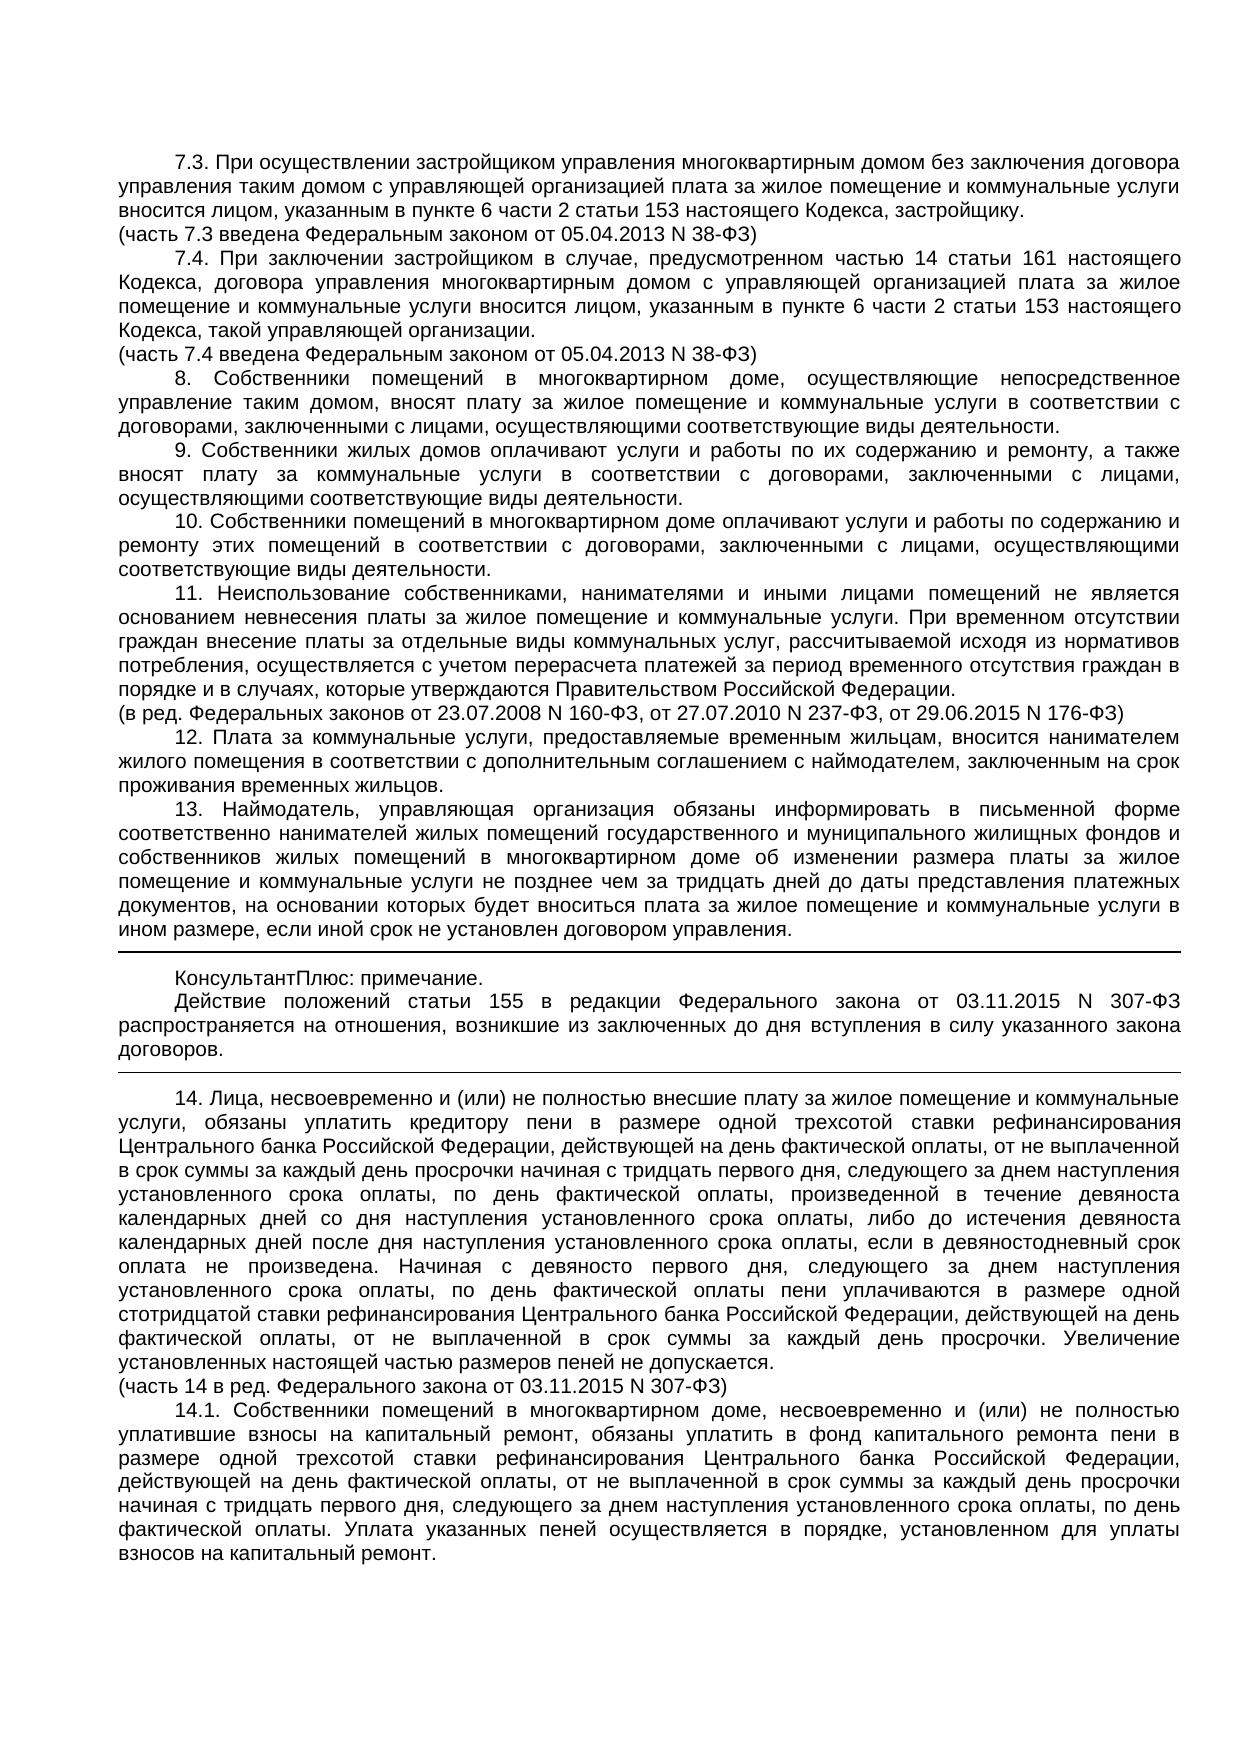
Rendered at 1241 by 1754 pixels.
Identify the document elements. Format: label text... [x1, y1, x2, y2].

text Действие положений статьи 155 в редакции Федерального закона от 03.11.2015 N 307-ФЗ распространяется на отношения, возникшие из заключенных до дня вступления в силу указанного закона договоров. [118, 989, 1181, 1061]
text 14.1. Собственники помещений в многоквартирном доме, несвоевременно и (или) не полностью уплатившие взносы на капитальный ремонт, обязаны уплатить в фонд капитального ремонта пени в размере одной трехсотой ставки рефинансирования Центрального банка Российской Федерации, действующей на день фактической оплаты, от не выплаченной в срок суммы за каждый день просрочки начиная с тридцать первого дня, следующего за днем наступления установленного срока оплаты, по день фактической оплаты. Уплата указанных пеней осуществляется в порядке, установленном для уплаты взносов на капитальный ремонт. [118, 1397, 1181, 1565]
text 7.3. При осуществлении застройщиком управления многоквартирным домом без заключения договора управления таким домом с управляющей организацией плата за жилое помещение и коммунальные услуги вносится лицом, указанным в пункте 6 части 2 статьи 153 настоящего Кодекса, застройщику. [118, 150, 1181, 222]
text КонсультантПлюс: примечание. [118, 965, 1181, 989]
text 8. Собственники помещений в многоквартирном доме, осуществляющие непосредственное управление таким домом, вносят плату за жилое помещение и коммунальные услуги в соответствии с договорами, заключенными с лицами, осуществляющими соответствующие виды деятельности. [118, 366, 1181, 437]
text 9. Собственники жилых домов оплачивают услуги и работы по их содержанию и ремонту, а также вносят плату за коммунальные услуги в соответствии с договорами, заключенными с лицами, осуществляющими соответствующие виды деятельности. [118, 437, 1181, 509]
text (часть 7.3 введена Федеральным законом от 05.04.2013 N 38-ФЗ) [118, 222, 1181, 246]
text (часть 7.4 введена Федеральным законом от 05.04.2013 N 38-ФЗ) [118, 342, 1181, 366]
text 7.4. При заключении застройщиком в случае, предусмотренном частью 14 статьи 161 настоящего Кодекса, договора управления многоквартирным домом с управляющей организацией плата за жилое помещение и коммунальные услуги вносится лицом, указанным в пункте 6 части 2 статьи 153 настоящего Кодекса, такой управляющей организации. [118, 246, 1181, 342]
text 12. Плата за коммунальные услуги, предоставляемые временным жильцам, вносится нанимателем жилого помещения в соответствии с дополнительным соглашением с наймодателем, заключенным на срок проживания временных жильцов. [118, 725, 1181, 797]
text 14. Лица, несвоевременно и (или) не полностью внесшие плату за жилое помещение и коммунальные услуги, обязаны уплатить кредитору пени в размере одной трехсотой ставки рефинансирования Центрального банка Российской Федерации, действующей на день фактической оплаты, от не выплаченной в срок суммы за каждый день просрочки начиная с тридцать первого дня, следующего за днем наступления установленного срока оплаты, по день фактической оплаты, произведенной в течение девяноста календарных дней со дня наступления установленного срока оплаты, либо до истечения девяноста календарных дней после дня наступления установленного срока оплаты, если в девяностодневный срок оплата не произведена. Начиная с девяносто первого дня, следующего за днем наступления установленного срока оплаты, по день фактической оплаты пени уплачиваются в размере одной стотридцатой ставки рефинансирования Центрального банка Российской Федерации, действующей на день фактической оплаты, от не выплаченной в срок суммы за каждый день просрочки. Увеличение установленных настоящей частью размеров пеней не допускается. [118, 1086, 1181, 1373]
text (часть 14 в ред. Федерального закона от 03.11.2015 N 307-ФЗ) [118, 1373, 1181, 1397]
text 11. Неиспользование собственниками, нанимателями и иными лицами помещений не является основанием невнесения платы за жилое помещение и коммунальные услуги. При временном отсутствии граждан внесение платы за отдельные виды коммунальных услуг, рассчитываемой исходя из нормативов потребления, осуществляется с учетом перерасчета платежей за период временного отсутствия граждан в порядке и в случаях, которые утверждаются Правительством Российской Федерации. [118, 581, 1181, 701]
text 10. Собственники помещений в многоквартирном доме оплачивают услуги и работы по содержанию и ремонту этих помещений в соответствии с договорами, заключенными с лицами, осуществляющими соответствующие виды деятельности. [118, 509, 1181, 581]
text (в ред. Федеральных законов от 23.07.2008 N 160-ФЗ, от 27.07.2010 N 237-ФЗ, от 29.06.2015 N 176-ФЗ) [118, 701, 1181, 725]
text 13. Наймодатель, управляющая организация обязаны информировать в письменной форме соответственно нанимателей жилых помещений государственного и муниципального жилищных фондов и собственников жилых помещений в многоквартирном доме об изменении размера платы за жилое помещение и коммунальные услуги не позднее чем за тридцать дней до даты представления платежных документов, на основании которых будет вноситься плата за жилое помещение и коммунальные услуги в ином размере, если иной срок не установлен договором управления. [118, 797, 1181, 941]
